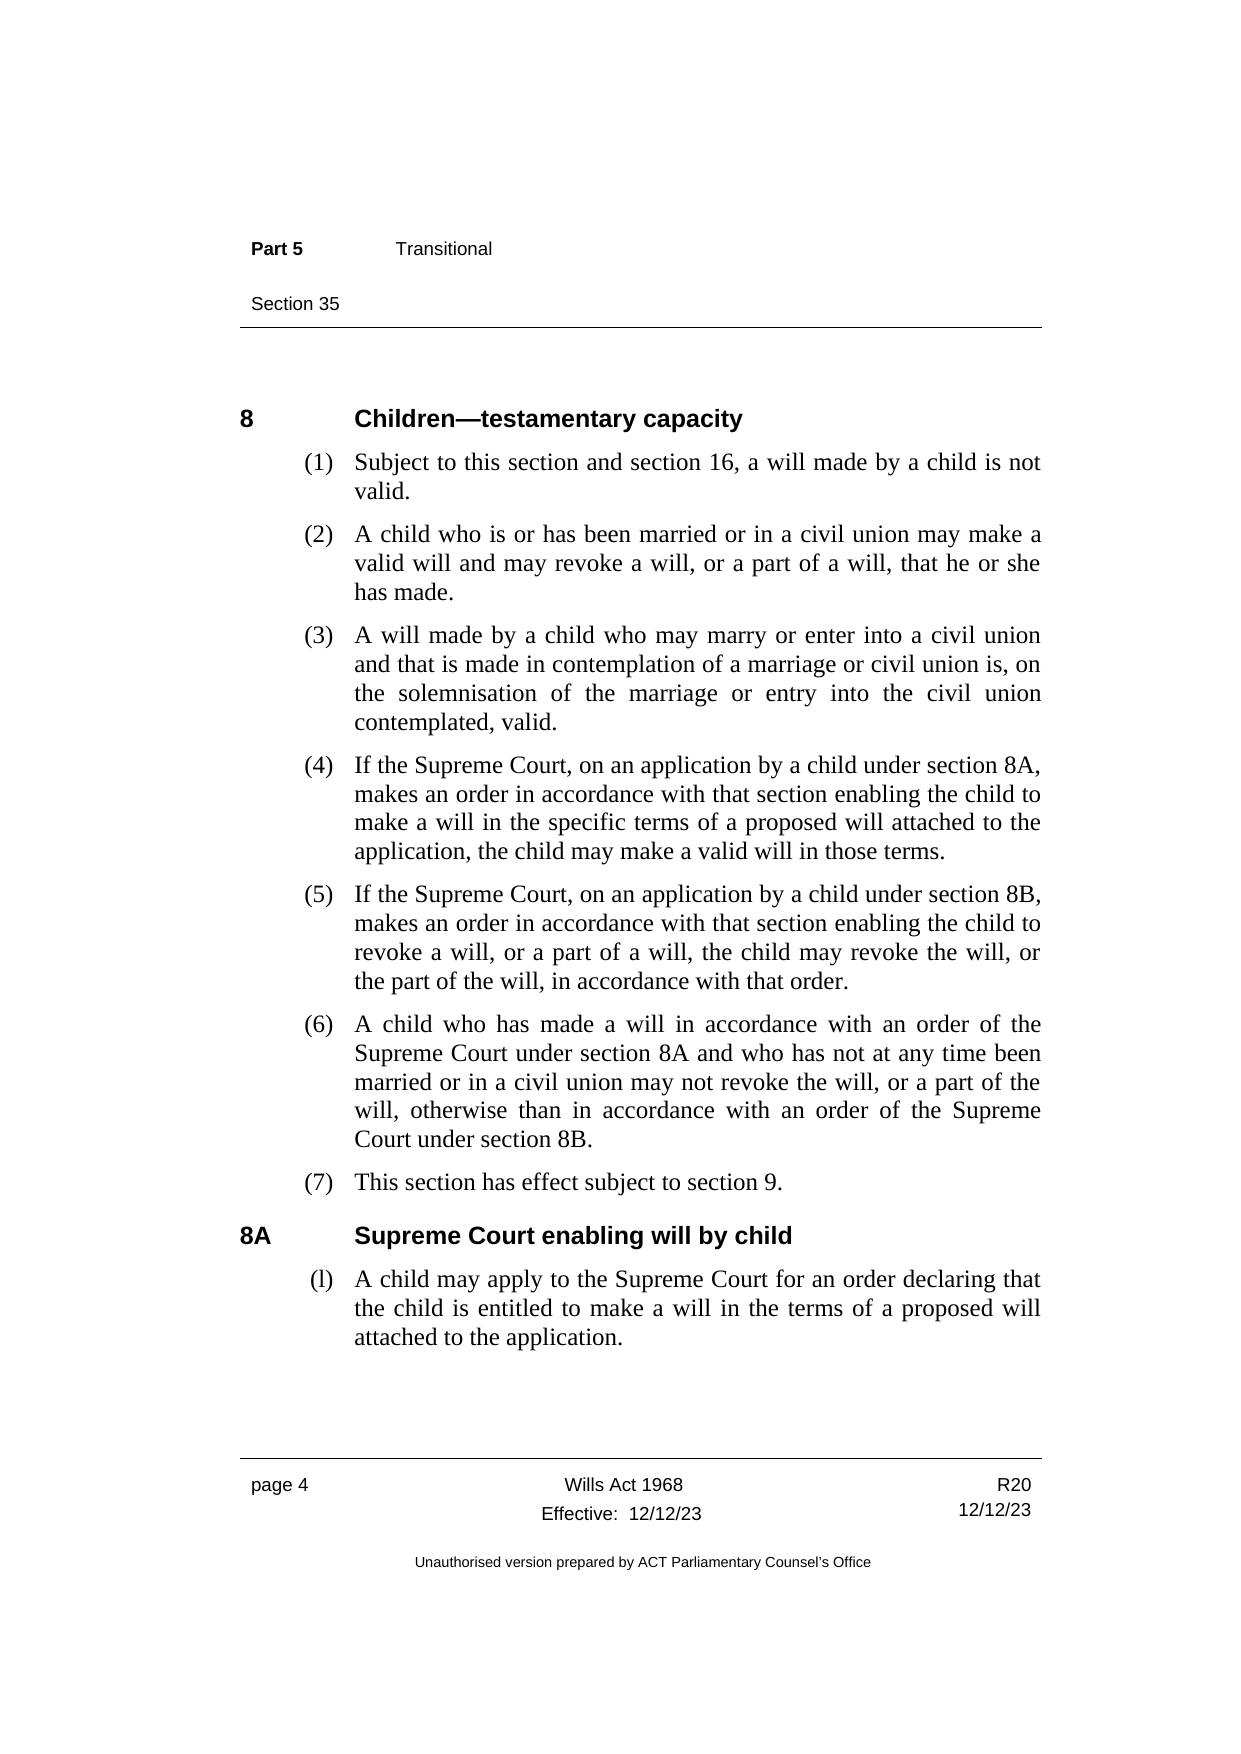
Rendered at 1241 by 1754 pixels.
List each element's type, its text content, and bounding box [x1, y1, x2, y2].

text (5) If the Supreme Court, on an application by a child under section 8B, makes an order in accordance with that section enabling the child to revoke a will, or a part of a will, the child may revoke the will, or the part of the will, in accordance with that order. [239, 879, 1042, 994]
text (3) A will made by a child who may marry or enter into a civil union and that is made in contemplation of a marriage or civil union is, on the solemnisation of the marriage or entry into the civil union contemplated, valid. [239, 620, 1042, 735]
text (7) This section has effect subject to section 9. [239, 1167, 1042, 1196]
text (2) A child who is or has been married or in a civil union may make a valid will and may revoke a will, or a part of a will, that he or she has made. [239, 519, 1042, 606]
text 8 Children—testamentary capacity [239, 404, 1042, 433]
text (l) A child may apply to the Supreme Court for an order declaring that the child is entitled to make a will in the terms of a proposed will attached to the application. [239, 1264, 1042, 1351]
text (1) Subject to this section and section 16, a will made by a child is not valid. [239, 447, 1042, 505]
text 8A Supreme Court enabling will by child [239, 1221, 1042, 1250]
text (4) If the Supreme Court, on an application by a child under section 8A, makes an order in accordance with that section enabling the child to make a will in the specific terms of a proposed will attached to the application, the child may make a valid will in those terms. [239, 750, 1042, 865]
text (6) A child who has made a will in accordance with an order of the Supreme Court under section 8A and who has not at any time been married or in a civil union may not revoke the will, or a part of the will, otherwise than in accordance with an order of the Supreme Court under section 8B. [239, 1009, 1042, 1153]
